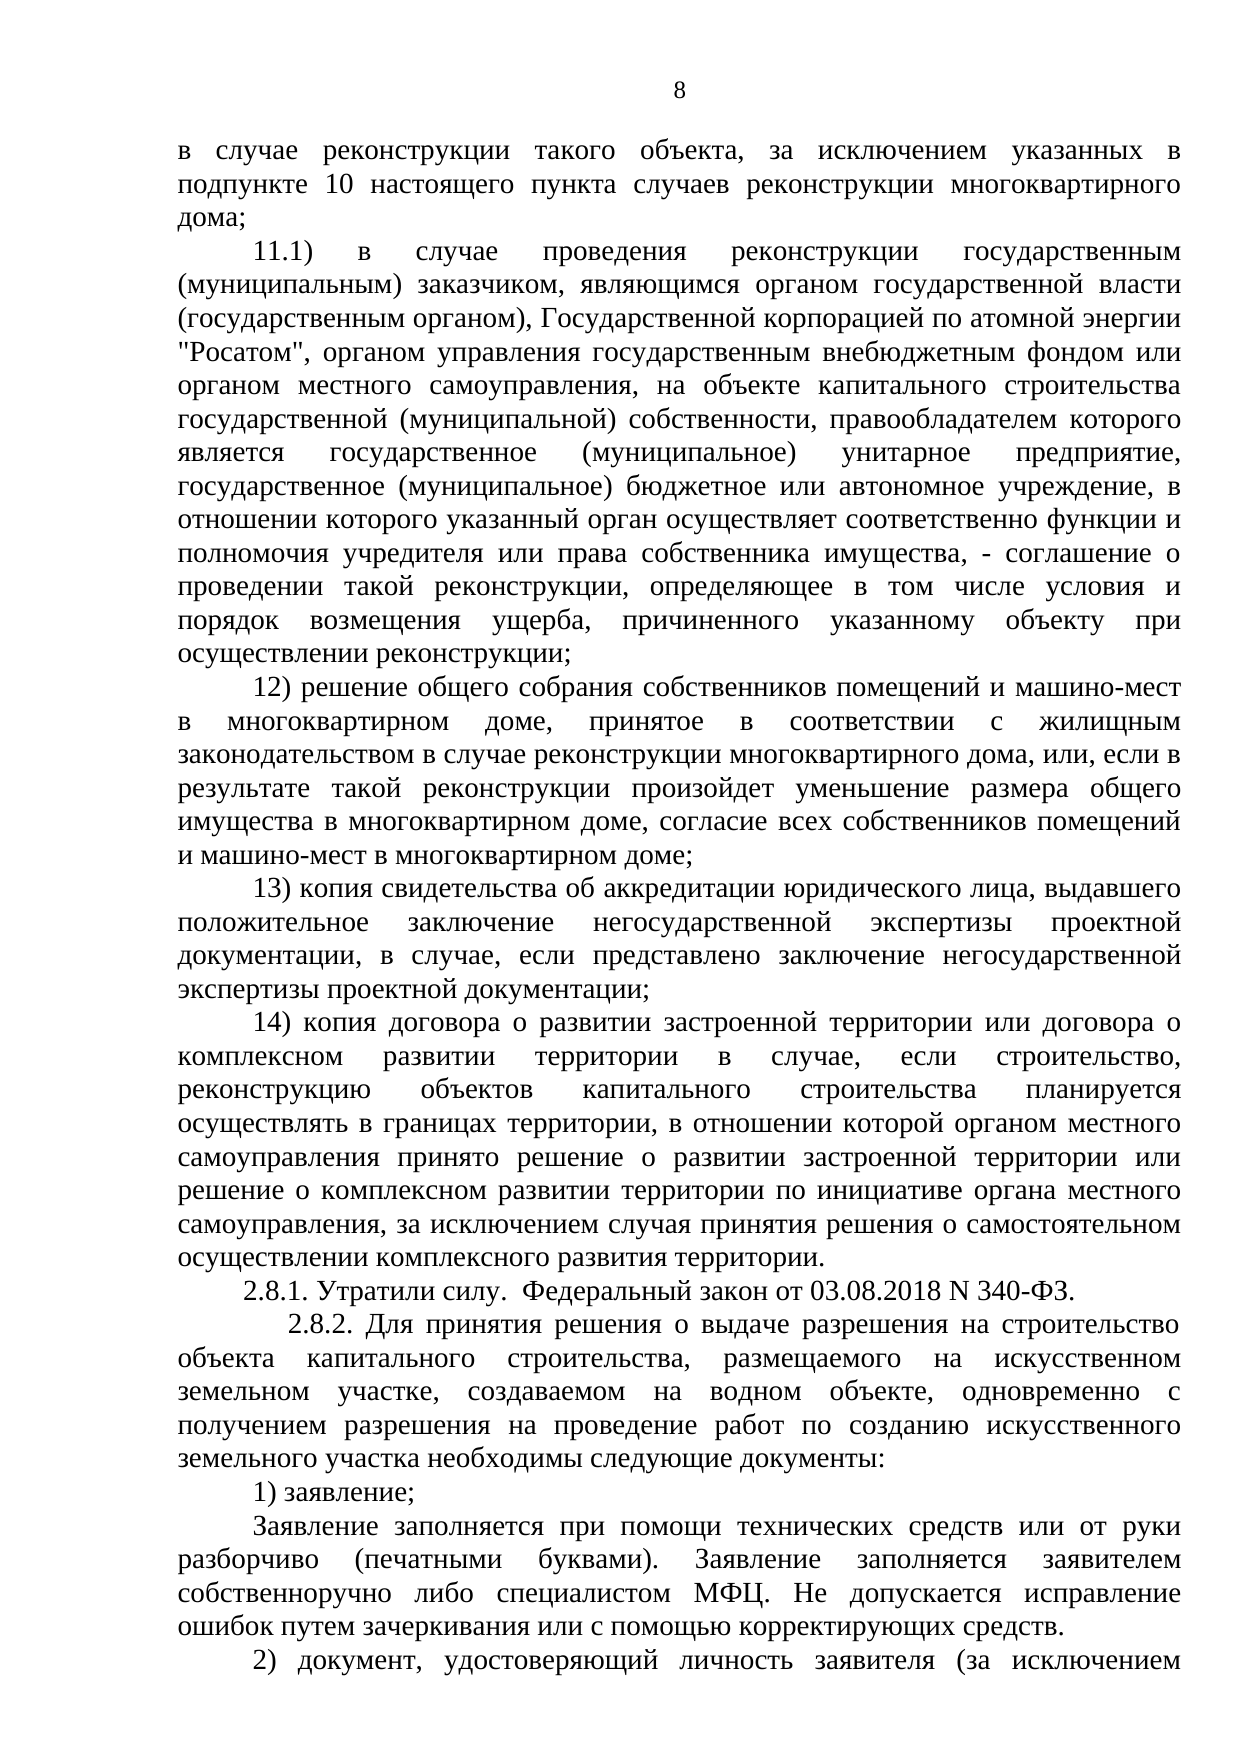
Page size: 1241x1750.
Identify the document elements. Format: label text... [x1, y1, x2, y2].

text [177, 1642, 1182, 1675]
text 11.1) в случае проведения реконструкции государственным (муниципальным) заказчиком, являющимся органом государственной власти (государственным органом), Государственной корпорацией по атомной энергии "Росатом", органом управления государственным внебюджетным фондом или органом местного самоуправления, на объекте капитального строительства государственной (муниципальной) собственности, правообладателем которого является государственное (муниципальное) унитарное предприятие, государственное (муниципальное) бюджетное или автономное учреждение, в отношении которого указанный орган осуществляет соответственно функции и полномочия учредителя или права собственника имущества, - соглашение о проведении такой реконструкции, определяющее в том числе условия и порядок возмещения ущерба, причиненного указанному объекту при осуществлении реконструкции; [177, 233, 1182, 669]
text 13) копия свидетельства об аккредитации юридического лица, выдавшего положительное заключение негосударственной экспертизы проектной документации, в случае, если представлено заключение негосударственной экспертизы проектной документации; [177, 870, 1182, 1004]
text Заявление заполняется при помощи технических средств или от руки разборчиво (печатными буквами). Заявление заполняется заявителем собственноручно либо специалистом МФЦ. Не допускается исправление ошибок путем зачеркивания или с помощью корректирующих средств. [177, 1508, 1182, 1642]
text 2.8.2. Для принятия решения о выдаче разрешения на строительство объекта капитального строительства, размещаемого на искусственном земельном участке, создаваемом на водном объекте, одновременно с получением разрешения на проведение работ по созданию искусственного земельного участка необходимы следующие документы: [177, 1306, 1182, 1474]
text 1) заявление; [177, 1474, 1182, 1508]
text 2.8.1. Утратили силу. Федеральный закон от 03.08.2018 N 340-ФЗ. [177, 1273, 1182, 1306]
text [177, 132, 1182, 233]
text 14) копия договора о развитии застроенной территории или договора о комплексном развитии территории в случае, если строительство, реконструкцию объектов капитального строительства планируется осуществлять в границах территории, в отношении которой органом местного самоуправления принято решение о развитии застроенной территории или решение о комплексном развитии территории по инициативе органа местного самоуправления, за исключением случая принятия решения о самостоятельном осуществлении комплексного развития территории. [177, 1004, 1182, 1273]
text 12) решение общего собрания собственников помещений и машино-мест в многоквартирном доме, принятое в соответствии с жилищным законодательством в случае реконструкции многоквартирного дома, или, если в результате такой реконструкции произойдет уменьшение размера общего имущества в многоквартирном доме, согласие всех собственников помещений и машино-мест в многоквартирном доме; [177, 669, 1182, 870]
